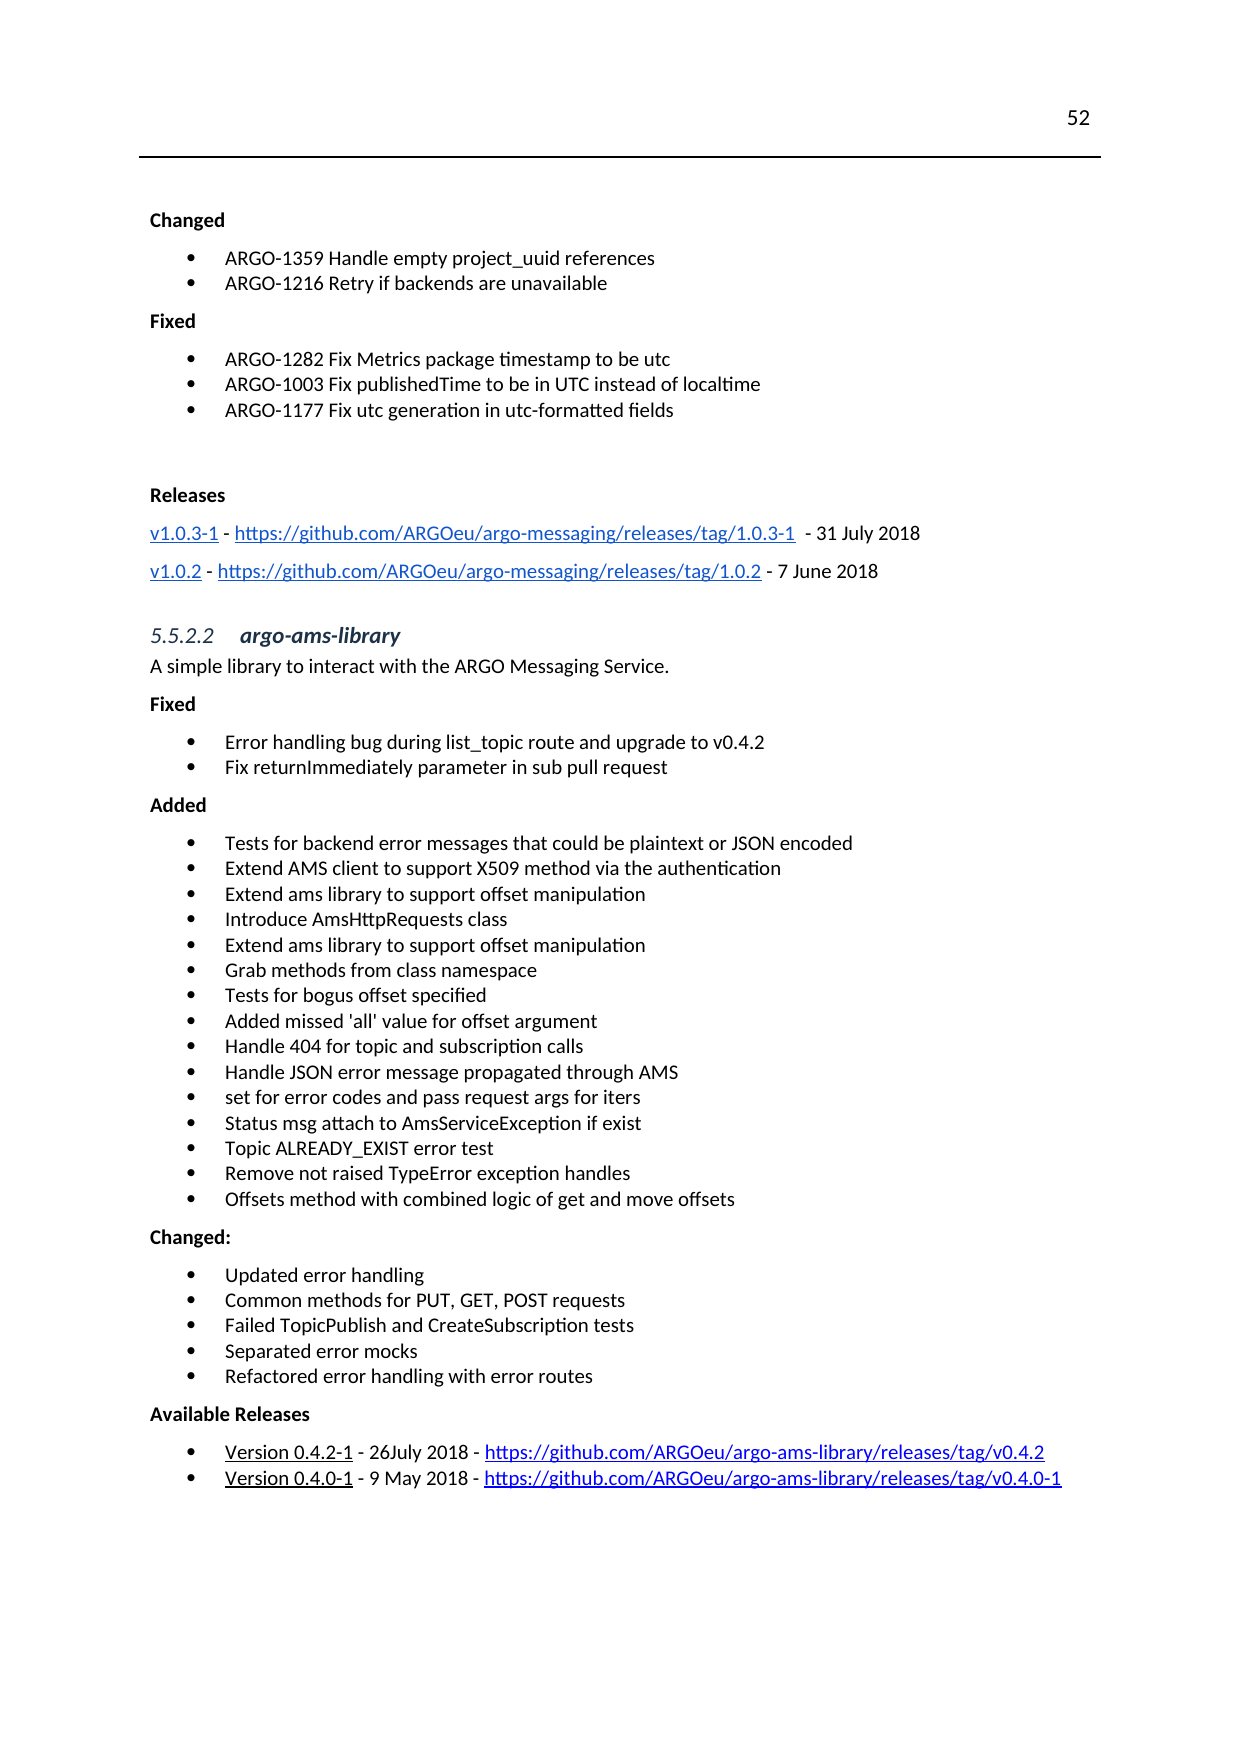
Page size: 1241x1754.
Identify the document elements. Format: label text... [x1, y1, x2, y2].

text v1.0.3-1 - https://github.com/ARGOeu/argo-messaging/releases/tag/1.0.3-1 - 31 July 2018 [150, 520, 1090, 546]
list Common methods for PUT, GET, POST requests [187, 1287, 1090, 1313]
list ARGO-1216 Retry if backends are unavailable [187, 270, 1090, 296]
text Releases [150, 482, 1090, 508]
list Extend AMS client to support X509 method via the authentication [187, 856, 1090, 881]
text Available Releases [150, 1401, 1090, 1427]
text Fixed [150, 308, 1090, 333]
list ARGO-1003 Fix publishedTime to be in UTC instead of localtime [187, 371, 1090, 397]
list Handle 404 for topic and subscription calls [187, 1033, 1090, 1059]
list Error handling bug during list_topic route and upgrade to v0.4.2 [187, 729, 1090, 754]
text Fixed [150, 691, 1090, 716]
list Updated error handling [187, 1262, 1090, 1287]
list Status msg attach to AmsServiceException if exist [187, 1110, 1090, 1135]
text v1.0.2 - https://github.com/ARGOeu/argo-messaging/releases/tag/1.0.2 - 7 June 2018 [150, 558, 1090, 583]
list Remove not raised TypeError exception handles [187, 1161, 1090, 1186]
list ARGO-1282 Fix Metrics package timestamp to be utc [187, 346, 1090, 371]
list Separated error mocks [187, 1338, 1090, 1363]
list Tests for bogus offset specified [187, 983, 1090, 1008]
list Grab methods from class namespace [187, 957, 1090, 983]
text Changed: [150, 1224, 1090, 1249]
list Version 0.4.2-1 - 26July 2018 - https://github.com/ARGOeu/argo-ams-library/releases/tag/v0.4.2 [187, 1439, 1090, 1465]
text Changed [150, 207, 1090, 232]
list Offsets method with combined logic of get and move offsets [187, 1186, 1090, 1211]
list ARGO-1177 Fix utc generation in utc-formatted fields [187, 397, 1090, 422]
text A simple library to interact with the ARGO Messaging Service. [150, 653, 1090, 678]
list Extend ams library to support offset manipulation [187, 881, 1090, 906]
list Refactored error handling with error routes [187, 1363, 1090, 1389]
list Extend ams library to support offset manipulation [187, 932, 1090, 957]
subtitle argo-ams-library [150, 621, 1090, 649]
list set for error codes and pass request args for iters [187, 1084, 1090, 1110]
list ARGO-1359 Handle empty project_uuid references [187, 245, 1090, 270]
list Handle JSON error message propagated through AMS [187, 1059, 1090, 1084]
list Version 0.4.0-1 - 9 May 2018 - https://github.com/ARGOeu/argo-ams-library/releases/tag/v0.4.0-1 [187, 1465, 1090, 1490]
list Introduce AmsHttpRequests class [187, 906, 1090, 932]
list Fix returnImmediately parameter in sub pull request [187, 754, 1090, 780]
list Added missed 'all' value for offset argument [187, 1008, 1090, 1033]
list Failed TopicPublish and CreateSubscription tests [187, 1313, 1090, 1338]
list Tests for backend error messages that could be plaintext or JSON encoded [187, 830, 1090, 856]
text Added [150, 792, 1090, 818]
list Topic ALREADY_EXIST error test [187, 1135, 1090, 1161]
